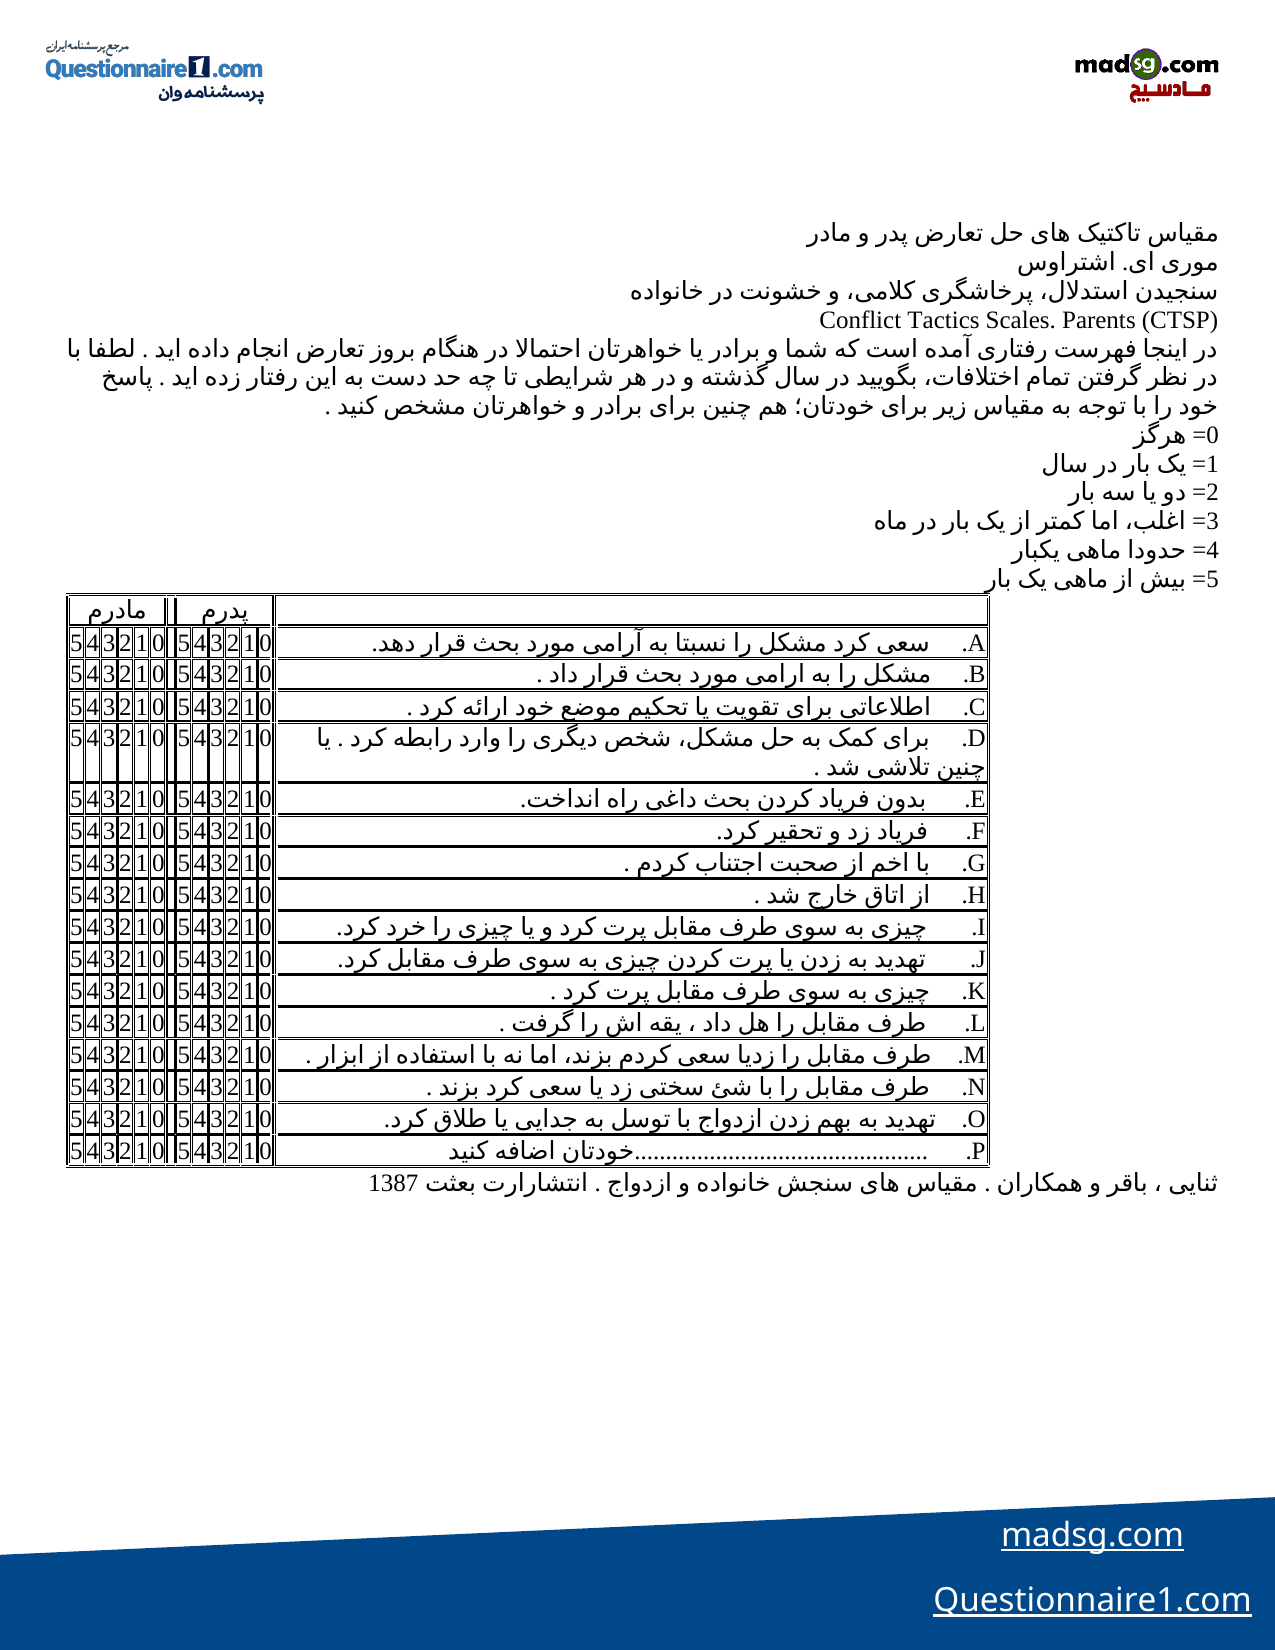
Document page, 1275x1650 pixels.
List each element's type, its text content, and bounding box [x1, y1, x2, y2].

table_cell 0 [151, 817, 164, 845]
table_cell 0 [259, 624, 273, 656]
table_cell 1 [135, 1040, 148, 1069]
table_cell 0 [151, 1072, 164, 1101]
table_cell 1 [242, 724, 256, 781]
table_cell P. ...............................................خودتان اضافه کنید [274, 1133, 988, 1165]
table_cell 0 [259, 941, 272, 973]
table_cell 2 [119, 660, 132, 688]
table_cell 5 [177, 944, 190, 973]
table_cell 0 [257, 1101, 274, 1133]
table_cell 5 [177, 1104, 190, 1133]
table_cell 2 [119, 880, 132, 909]
table_cell 3 [210, 628, 223, 656]
text 0= هرگز [66, 420, 1219, 449]
table_cell 1 [135, 724, 148, 781]
table_cell 0 [259, 877, 272, 909]
table_cell H. از اتاق خارج شد . [276, 877, 987, 909]
text 1= یک بار در سال [66, 449, 1219, 477]
table_cell 3 [102, 912, 116, 941]
table_cell 4 [86, 660, 99, 688]
table_cell 4 [193, 976, 207, 1005]
table_cell 2 [226, 1008, 239, 1037]
table_cell 3 [210, 848, 223, 877]
table_cell 3 [210, 784, 223, 813]
table_cell 5 [177, 784, 190, 813]
table_cell 4 [86, 880, 99, 909]
table_cell 0 [259, 688, 273, 720]
table_cell 1 [135, 880, 148, 909]
table_cell 2 [226, 1072, 239, 1101]
table_cell 0 [257, 1037, 274, 1069]
table_cell 1 [242, 1104, 256, 1133]
table_cell 1 [242, 784, 256, 813]
table_cell 4 [86, 1040, 99, 1069]
table_cell 4 [86, 912, 99, 941]
table_cell 0 [259, 656, 273, 688]
table_cell 2 [226, 692, 239, 720]
table_cell 4 [193, 1040, 207, 1069]
table_cell 4 [193, 1072, 207, 1101]
table_cell 4 [193, 848, 207, 877]
table_cell G. با اخم از صحبت اجتناب کردم . [276, 845, 987, 877]
table_cell 4 [193, 1104, 207, 1133]
table_cell 0 [151, 628, 164, 656]
picture [40, 36, 266, 106]
table_cell 1 [241, 1136, 257, 1165]
table_cell 4 [86, 692, 99, 720]
text 5= بیش از ماهی یک بار [66, 564, 1219, 592]
table_cell 0 [259, 781, 272, 813]
table_cell [168, 1040, 174, 1069]
text سنجیدن استدلال، پرخاشگری کلامی، و خشونت در خانواده [66, 276, 1219, 305]
table_cell 2 [119, 1104, 132, 1133]
table_cell 1 [135, 1104, 148, 1133]
table_cell 4 [86, 944, 99, 973]
table_cell I. چیزی به سوی طرف مقابل پرت کرد و یا چیزی را خرد کرد. [276, 909, 987, 941]
table_cell 0 [259, 909, 272, 941]
table_cell 3 [210, 1072, 223, 1101]
table_cell 2 [119, 692, 132, 720]
table_cell [168, 944, 174, 973]
table_cell 3 [102, 660, 116, 688]
table_cell 1 [135, 784, 148, 813]
table_cell 5 [177, 692, 190, 720]
table_cell 2 [119, 976, 132, 1005]
table_cell 3 [102, 1072, 116, 1101]
table_cell [168, 1072, 174, 1101]
table_cell 5 [70, 944, 83, 973]
text 3= اغلب، اما کمتر از یک بار در ماه [66, 506, 1219, 535]
text 4= حدودا ماهی یکبار [66, 535, 1219, 564]
table_cell 4 [193, 692, 207, 720]
table_cell B. مشکل را به ارامی مورد بحث قرار داد . [276, 656, 987, 688]
table_cell 0 [151, 692, 164, 720]
table_cell 3 [210, 660, 223, 688]
table_cell 2 [119, 1008, 132, 1037]
table_cell 3 [102, 944, 116, 973]
table_cell 5 [177, 912, 190, 941]
table_cell M. طرف مقابل را زدیا سعی کردم بزند، اما نه با استفاده از ابزار . [274, 1037, 988, 1069]
table_cell 0 [151, 912, 164, 941]
table_cell 5 [70, 628, 83, 656]
table_cell 2 [226, 976, 239, 1005]
table_cell F. فریاد زد و تحقیر کرد. [276, 813, 987, 845]
table_cell 4 [86, 817, 99, 845]
table_cell 5 [177, 1072, 190, 1101]
table_cell 2 [226, 880, 239, 909]
table_cell 4 [193, 912, 207, 941]
table_cell 0 [257, 1133, 274, 1165]
table_cell 5 [70, 724, 83, 781]
table_cell 4 [193, 817, 207, 845]
table_cell J. تهدید به زدن یا پرت کردن چیزی به سوی طرف مقابل کرد. [276, 941, 987, 973]
table_cell 1 [242, 976, 256, 1005]
table_cell 2 [119, 817, 132, 845]
table_header [276, 596, 988, 624]
table_cell 1 [135, 944, 148, 973]
table_cell 0 [259, 1069, 272, 1101]
table_cell 4 [84, 1133, 101, 1165]
table_cell 4 [86, 976, 99, 1005]
table_cell 0 [259, 813, 273, 845]
text Conflict Tactics Scales. Parents (CTSP) [66, 305, 1219, 334]
table_cell 2 [119, 724, 132, 781]
table_cell 2 [117, 1136, 133, 1165]
table_cell 0 [259, 720, 273, 781]
table_cell 4 [193, 628, 207, 656]
table_cell 4 [193, 944, 207, 973]
table_cell 4 [86, 628, 99, 656]
table_cell E. بدون فریاد کردن بحث داغی راه انداخت. [276, 781, 987, 813]
table_cell 4 [193, 784, 207, 813]
table_cell 0 [151, 944, 164, 973]
table_cell A. سعی کرد مشکل را نسبتا به آرامی مورد بحث قرار دهد. [276, 624, 987, 656]
table_cell 0 [151, 880, 164, 909]
table_cell [168, 817, 174, 845]
table_cell 3 [102, 1104, 116, 1133]
table_cell 5 [177, 660, 190, 688]
table_cell [166, 1136, 175, 1165]
table_cell 5 [70, 817, 83, 845]
table_cell 3 [208, 1136, 224, 1165]
table_cell [168, 976, 174, 1005]
table_cell 1 [135, 1072, 148, 1101]
table_cell 4 [86, 784, 99, 813]
table_cell 0 [259, 973, 274, 1005]
table_cell 3 [210, 692, 223, 720]
table_cell 0 [151, 1040, 164, 1069]
table_cell 2 [119, 944, 132, 973]
table_cell 5 [177, 976, 190, 1005]
table_cell 4 [86, 1008, 99, 1037]
table_cell 1 [242, 912, 256, 941]
table_cell 5 [177, 817, 190, 845]
table_cell 0 [151, 784, 164, 813]
table_cell 3 [210, 1008, 223, 1037]
table_cell 3 [210, 912, 223, 941]
table_cell 0 [151, 660, 164, 688]
table_cell 4 [193, 660, 207, 688]
table_cell 3 [210, 976, 223, 1005]
table_cell 1 [134, 1136, 150, 1165]
table_cell 0 [151, 848, 164, 877]
table_cell 1 [135, 660, 148, 688]
table_cell 5 [70, 692, 83, 720]
text 2= دو یا سه بار [66, 477, 1219, 506]
table_cell 5 [70, 784, 83, 813]
table_cell 1 [135, 628, 148, 656]
table_cell 3 [102, 817, 116, 845]
text مقیاس تاکتیک های حل تعارض پدر و مادر [66, 218, 1219, 247]
table_cell 1 [242, 944, 256, 973]
table_cell [168, 1008, 174, 1037]
table_cell 1 [242, 1040, 256, 1069]
table_cell [168, 660, 174, 688]
picture [1053, 41, 1233, 113]
table_cell 5 [177, 880, 190, 909]
table_cell [168, 628, 174, 656]
table_cell 5 [70, 976, 83, 1005]
table_cell 2 [226, 1104, 239, 1133]
table_cell 4 [193, 880, 207, 909]
table_cell 3 [102, 976, 116, 1005]
table_cell 0 [150, 1133, 166, 1165]
table_cell 1 [242, 848, 256, 877]
table_cell [168, 848, 174, 877]
table_cell 2 [226, 660, 239, 688]
table_cell 2 [226, 784, 239, 813]
table_cell 1 [242, 817, 256, 845]
table_cell N. طرف مقابل را با شئ سختی زد یا سعی کرد بزند . [276, 1069, 987, 1101]
table_cell 3 [101, 1136, 117, 1165]
table_cell 2 [119, 628, 132, 656]
table_cell 1 [242, 1008, 256, 1037]
table_cell 3 [102, 1008, 116, 1037]
table_header پدرم [175, 596, 272, 624]
table_cell 3 [210, 817, 223, 845]
table_cell 1 [135, 912, 148, 941]
table_cell [168, 784, 174, 813]
table_cell 2 [226, 628, 239, 656]
table_cell 1 [242, 660, 256, 688]
table_cell 2 [119, 1040, 132, 1069]
table_cell 1 [135, 817, 148, 845]
text موری ای. اشتراوس [66, 247, 1219, 276]
table_cell 5 [177, 1040, 190, 1069]
table_cell 4 [86, 1104, 99, 1133]
table_cell D. برای کمک به حل مشکل، شخص دیگری را وارد رابطه کرد . یا چنین تلاشی شد . [276, 720, 987, 781]
table_cell 5 [70, 1104, 83, 1133]
table_cell 2 [226, 724, 239, 781]
table_cell 1 [242, 628, 256, 656]
table_cell 1 [135, 1008, 148, 1037]
table_cell 5 [177, 848, 190, 877]
table_cell 1 [135, 976, 148, 1005]
table_cell 5 [177, 724, 190, 781]
table_cell 3 [102, 784, 116, 813]
table_cell 0 [259, 845, 272, 877]
table_cell 1 [242, 1072, 256, 1101]
table_cell 4 [86, 848, 99, 877]
table_cell 3 [102, 1040, 116, 1069]
table_header مادرم [68, 596, 166, 624]
table_cell 0 [151, 1008, 164, 1037]
table_cell 5 [70, 1008, 83, 1037]
table_cell 1 [242, 692, 256, 720]
table_cell 4 [193, 1008, 207, 1037]
table_cell [168, 724, 174, 781]
table_cell 5 [70, 880, 83, 909]
table_cell 0 [151, 1104, 164, 1133]
text در اینجا فهرست رفتاری آمده است که شما و برادر یا خواهرتان احتمالا در هنگام بروز تعارض انجام داده اید . لطفا با در نظر گرفتن تمام اختلافات، بگویید در سال گذشته و در هر شرایطی تا چه حد دست به این رفتار زده اید . پاسخ خود را با توجه به مقیاس زیر برای خودتان؛ هم چنین برای برادر و خواهرتان مشخص کنید . [66, 334, 1219, 420]
table_cell 2 [226, 944, 239, 973]
table_cell 3 [102, 848, 116, 877]
table_cell 2 [226, 848, 239, 877]
table_cell 2 [119, 784, 132, 813]
table_cell 4 [86, 724, 99, 781]
table_cell 5 [70, 1040, 83, 1069]
table_cell 5 [70, 1072, 83, 1101]
table_cell 4 [192, 1136, 208, 1165]
table_cell K. چیزی به سوی طرف مقابل پرت کرد . [274, 973, 987, 1005]
table_cell 5 [70, 912, 83, 941]
table_cell 1 [135, 692, 148, 720]
table_cell 1 [135, 848, 148, 877]
table_cell 2 [226, 817, 239, 845]
table_cell 3 [102, 692, 116, 720]
table_header [166, 596, 175, 624]
table_cell 0 [151, 976, 164, 1005]
table_cell 1 [242, 880, 256, 909]
table_cell 2 [119, 912, 132, 941]
table_cell 2 [119, 848, 132, 877]
table_cell 5 [70, 660, 83, 688]
table_cell 3 [210, 724, 223, 781]
table_cell 5 [175, 1136, 192, 1165]
table_cell 0 [151, 724, 164, 781]
table_cell C. اطلاعاتی برای تقویت یا تحکیم موضع خود ارائه کرد . [276, 688, 987, 720]
table_cell 2 [225, 1136, 241, 1165]
table_cell 4 [193, 724, 207, 781]
table_cell 3 [102, 724, 116, 781]
table_cell 5 [70, 848, 83, 877]
table_cell 5 [68, 1136, 84, 1165]
table_cell O. تهدید به بهم زدن ازدواج با توسل به جدایی یا طلاق کرد. [274, 1101, 988, 1133]
table_cell 3 [210, 944, 223, 973]
table_cell 3 [210, 880, 223, 909]
table_cell [168, 912, 174, 941]
table_cell 2 [226, 912, 239, 941]
table_cell 3 [102, 880, 116, 909]
table_cell 4 [86, 1072, 99, 1101]
table_cell 3 [210, 1040, 223, 1069]
text ثنایی ، باقر و همکاران . مقیاس های سنجش خانواده و ازدواج . انتشارارت بعثت 1387 [66, 1168, 1219, 1197]
table_cell 2 [226, 1040, 239, 1069]
table_cell [168, 880, 174, 909]
table_cell 3 [210, 1104, 223, 1133]
table_cell [168, 1104, 174, 1133]
table_cell L. طرف مقابل را هل داد ، یقه اش را گرفت . [276, 1005, 987, 1037]
table_cell 3 [102, 628, 116, 656]
table_cell 0 [259, 1005, 272, 1037]
table_cell [168, 692, 174, 720]
table_cell 2 [119, 1072, 132, 1101]
table_cell 5 [177, 1008, 190, 1037]
table_cell 5 [177, 628, 190, 656]
